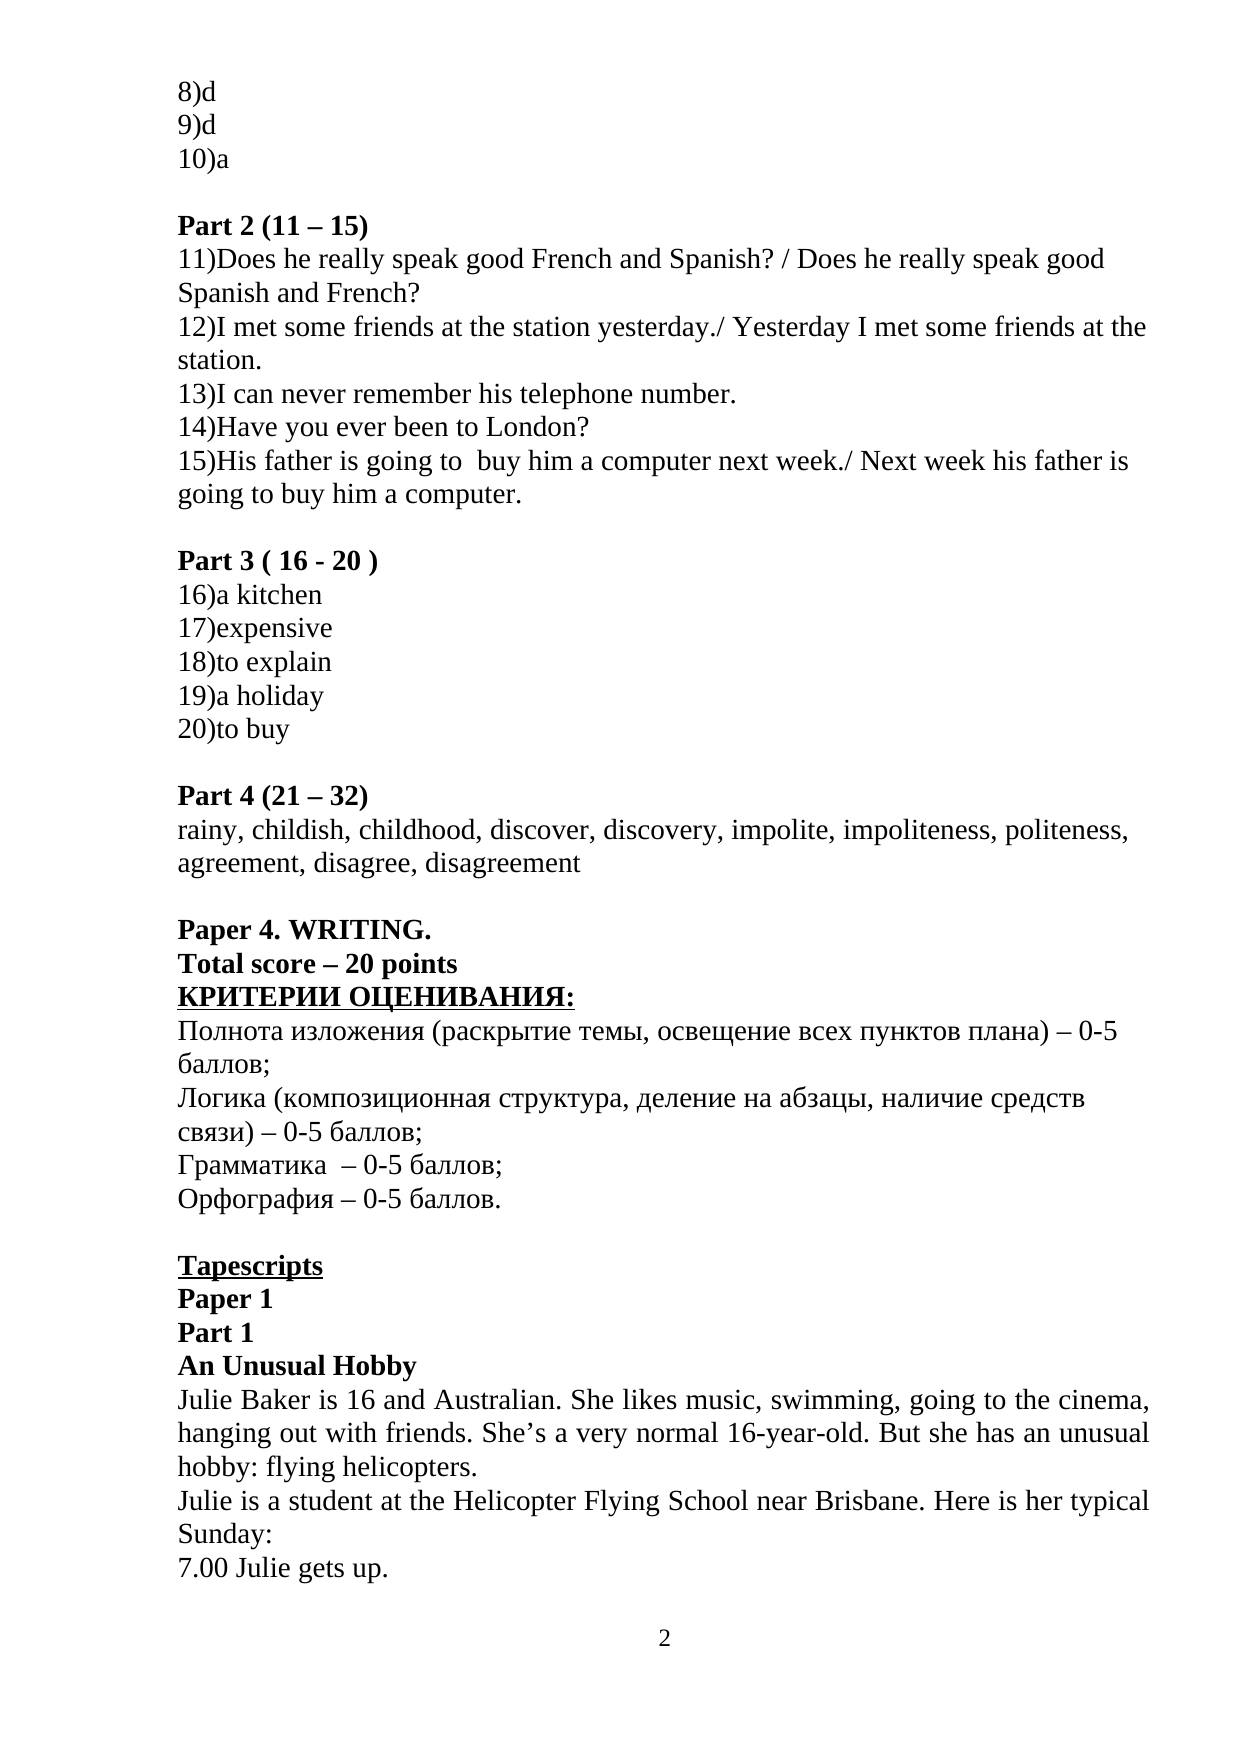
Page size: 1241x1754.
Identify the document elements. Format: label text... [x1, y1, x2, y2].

text 13)I can never remember his telephone number. [177, 376, 1152, 409]
text 14)Have you ever been to ? [177, 409, 1152, 443]
text 20)to buy [177, 711, 1152, 745]
text 8)d [177, 74, 1152, 107]
text 11)Does he really speak good French and Spanish? / Does he really speak good Spanish and French? [177, 242, 1152, 309]
text rainy, childish, childhood, discover, discovery, impolite, impoliteness, politeness, agreement, disagree, disagreement [177, 812, 1152, 879]
text Julie Baker is 16 and Australian. She likes music, swimming, going to the cinema, hanging out with friends. She’s a very normal 16-year-old. But she has an unusual hobby: flying helicopters. [177, 1382, 1152, 1483]
text 9)d [177, 107, 1152, 141]
text Tapescripts [177, 1248, 1152, 1281]
text Paper 4. WRITING. [177, 912, 1152, 946]
text Орфография – 0-5 баллов. [177, 1181, 1152, 1214]
text Part 4 (21 – 32) [177, 778, 1152, 812]
text Part 3 ( 16 - 20 ) [177, 543, 1152, 577]
text КРИТЕРИИ ОЦЕНИВАНИЯ: [177, 979, 1152, 1013]
text Total score – 20 points [177, 946, 1152, 979]
text 19)a holiday [177, 678, 1152, 711]
text An Unusual Hobby [177, 1348, 1152, 1382]
text 15)His father is going to buy him a computer next week./ Next week his father is going to buy him a computer. [177, 443, 1152, 510]
text Paper 1 [177, 1281, 1152, 1315]
text 7.00 Julie gets up. [177, 1550, 1152, 1583]
text 16)a kitchen [177, 577, 1152, 611]
text Julie is a student at the near . Here is her typical Sunday: [177, 1483, 1152, 1550]
text Part 1 [177, 1315, 1152, 1348]
text Логика (композиционная структура, деление на абзацы, наличие средств связи) – 0-5 баллов; [177, 1080, 1152, 1147]
text 10)a [177, 141, 1152, 174]
text Part 2 (11 – 15) [177, 208, 1152, 242]
text Полнота изложения (раскрытие темы, освещение всех пунктов плана) – 0-5 баллов; [177, 1013, 1152, 1080]
text Грамматика – 0-5 баллов; [177, 1147, 1152, 1181]
text 17)expensive [177, 611, 1152, 644]
text 18)to explain [177, 644, 1152, 678]
text 12)I met some friends at the station yesterday./ Yesterday I met some friends at the station. [177, 309, 1152, 376]
